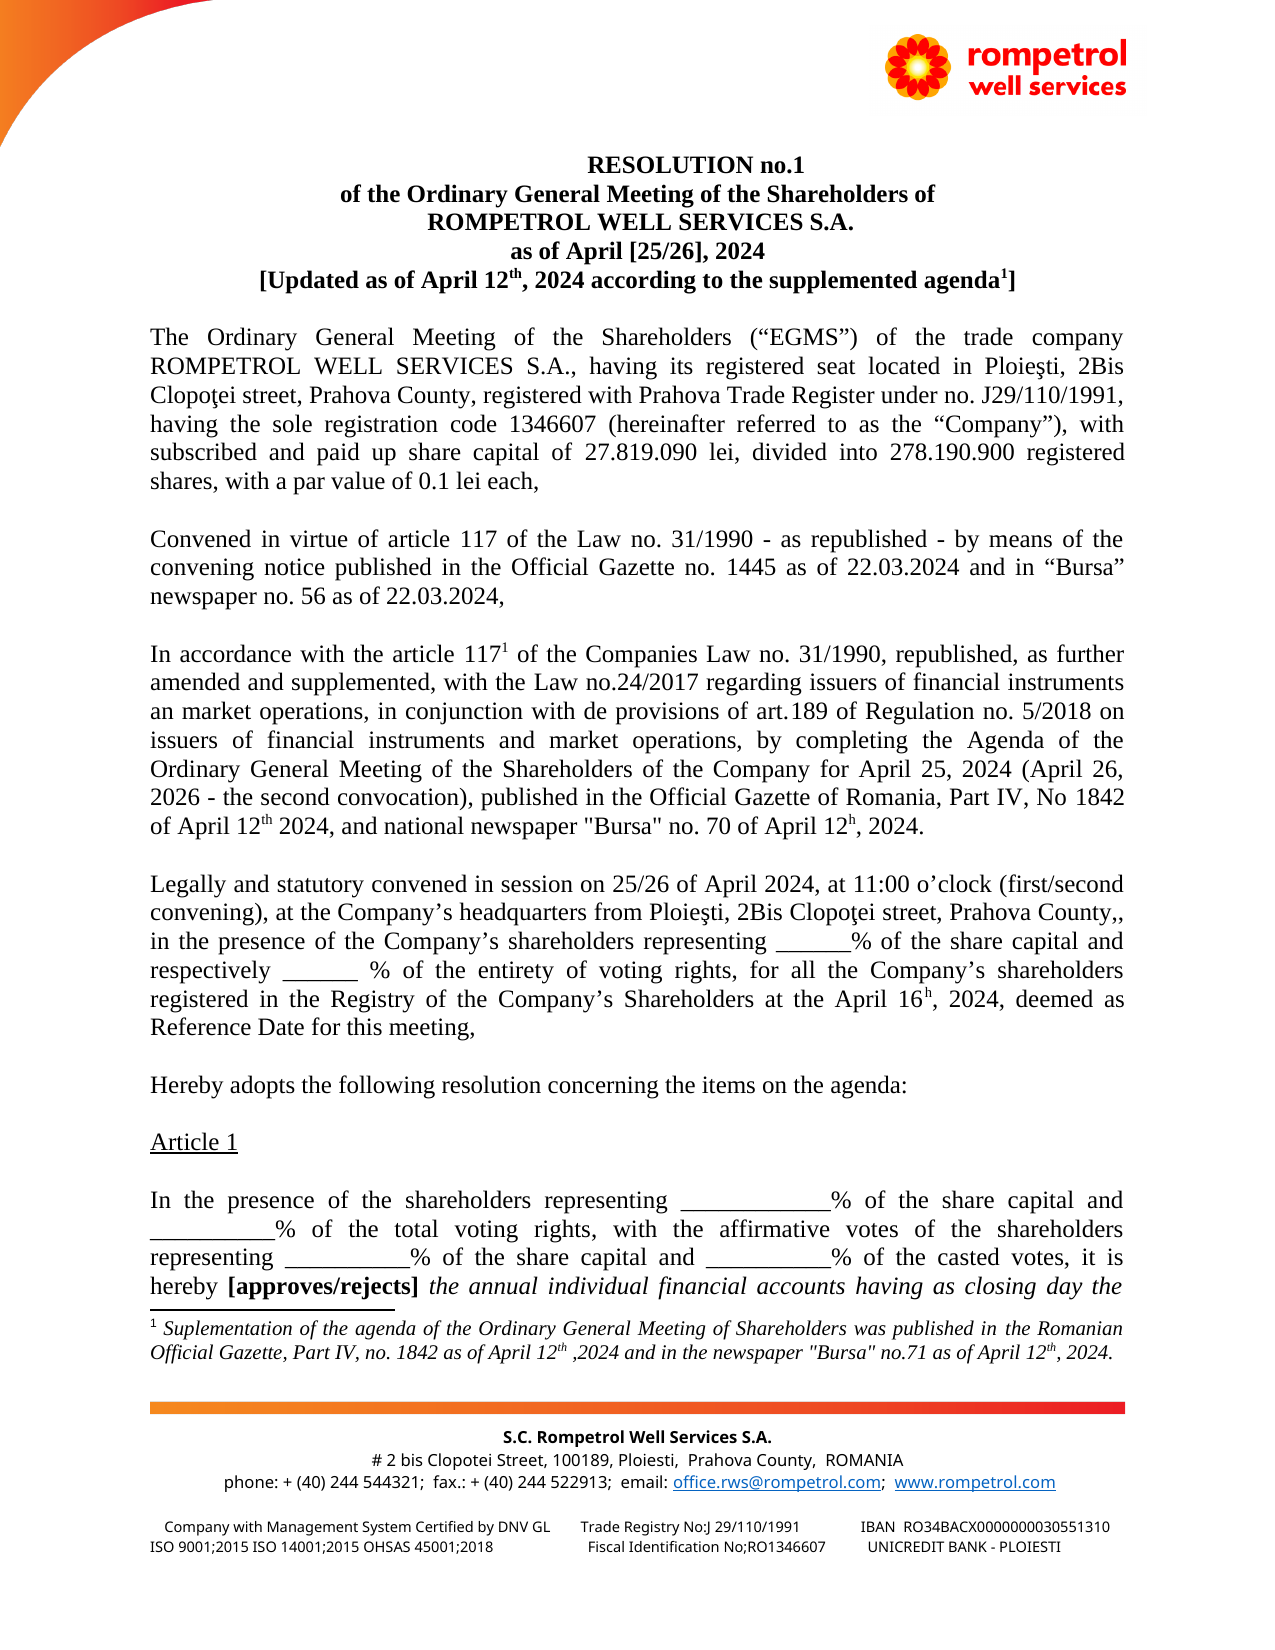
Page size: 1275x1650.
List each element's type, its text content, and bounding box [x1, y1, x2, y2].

text Convened in virtue of article 117 of the Law no. 31/1990 - as republished - by means of the convening notice published in the Official Gazette no. 1445 as of 22.03.2024 and in “Bursa” newspaper no. 56 as of 22.03.2024, [150, 524, 1125, 610]
text Hereby adopts the following resolution concerning the items on the agenda: [150, 1070, 1125, 1099]
picture [150, 1387, 1125, 1426]
text ROMPETROL WELL SERVICES S.A. [150, 207, 1125, 236]
text Legally and statutory convened in session on 25/26 of April 2024, at 11:00 o’clock (first/second convening), at the Company’s headquarters from Ploieşti, 2Bis Clopoţei street, Prahova County,, in the presence of the Company’s shareholders representing ______% of the share capital and respectively ______ % of the entirety of voting rights, for all the Company’s shareholders registered in the Registry of the Company’s Shareholders at the April 16h, 2024, deemed as Reference Date for this meeting, [150, 869, 1125, 1041]
picture [868, 25, 1147, 116]
text Article 1 [150, 1127, 1125, 1156]
picture [0, 0, 249, 151]
text RESOLUTION no.1 [150, 150, 1125, 179]
text [Updated as of April 12th, 2024 according to the supplemented agenda] [150, 265, 1125, 294]
text In accordance with the article 1171 of the Companies Law no. 31/1990, republished, as further amended and supplemented, with the Law no.24/2017 regarding issuers of financial instruments an market operations, in conjunction with de provisions of art.189 of Regulation no. 5/2018 on issuers of financial instruments and market operations, by completing the Agenda of the Ordinary General Meeting of the Shareholders of the Company for April 25, 2024 (April 26, 2026 - the second convocation), published in the Official Gazette of Romania, Part IV, No 1842 of April 12th 2024, and national newspaper "Bursa" no. 70 of April 12h, 2024. [150, 639, 1125, 840]
text of the Ordinary General Meeting of the Shareholders of [150, 179, 1125, 207]
text The Ordinary General Meeting of the Shareholders (“EGMS”) of the trade company ROMPETROL WELL SERVICES S.A., having its registered seat located in Ploieşti, 2Bis Clopoţei street, Prahova County, registered with Prahova Trade Register under no. J29/110/1991, having the sole registration code 1346607 (hereinafter referred to as the “Company”), with subscribed and paid up share capital of 27.819.090 lei, divided into 278.190.900 registered shares, with a par value of 0.1 lei each, [150, 322, 1125, 495]
text as of April [25/26], 2024 [150, 236, 1125, 265]
